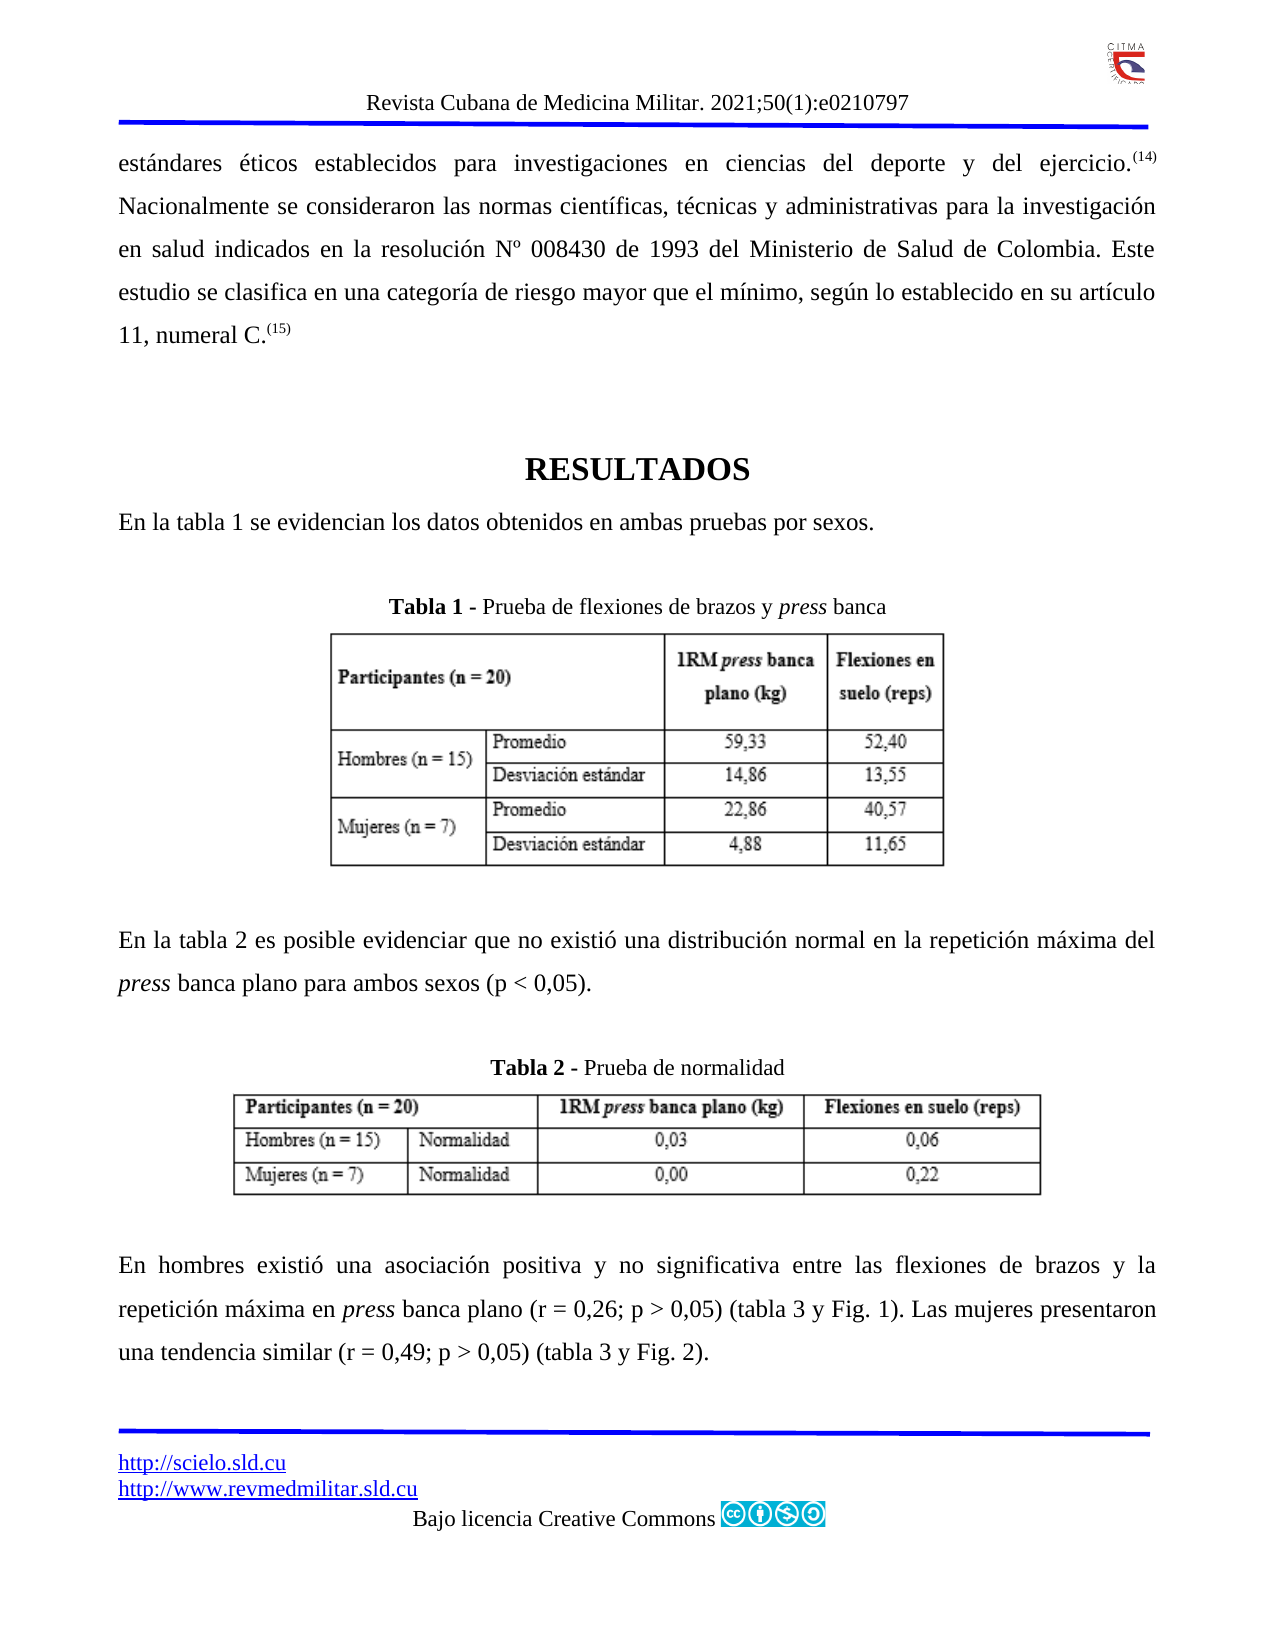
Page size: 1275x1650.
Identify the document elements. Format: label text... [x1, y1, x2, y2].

text RESULTADOS [118, 449, 1157, 488]
picture [329, 632, 946, 868]
text En la tabla 1 se evidencian los datos obtenidos en ambas pruebas por sexos. [118, 507, 1157, 536]
text Tabla 2 - Prueba de normalidad [118, 1054, 1157, 1080]
picture [720, 1501, 826, 1527]
text En hombres existió una asociación positiva y no significativa entre las flexiones de brazos y la repetición máxima en press banca plano (r = 0,26; p > 0,05) (tabla 3 y Fig. 1). Las mujeres presentaron una tendencia similar (r = 0,49; p > 0,05) (tabla 3 y Fig. 2). [118, 1251, 1157, 1366]
picture [1107, 43, 1145, 84]
text Tabla 1 - Prueba de flexiones de brazos y press banca [118, 593, 1157, 620]
picture [232, 1093, 1043, 1197]
text En la tabla 2 es posible evidenciar que no existió una distribución normal en la repetición máxima del press banca plano para ambos sexos (p < 0,05). [118, 925, 1157, 997]
